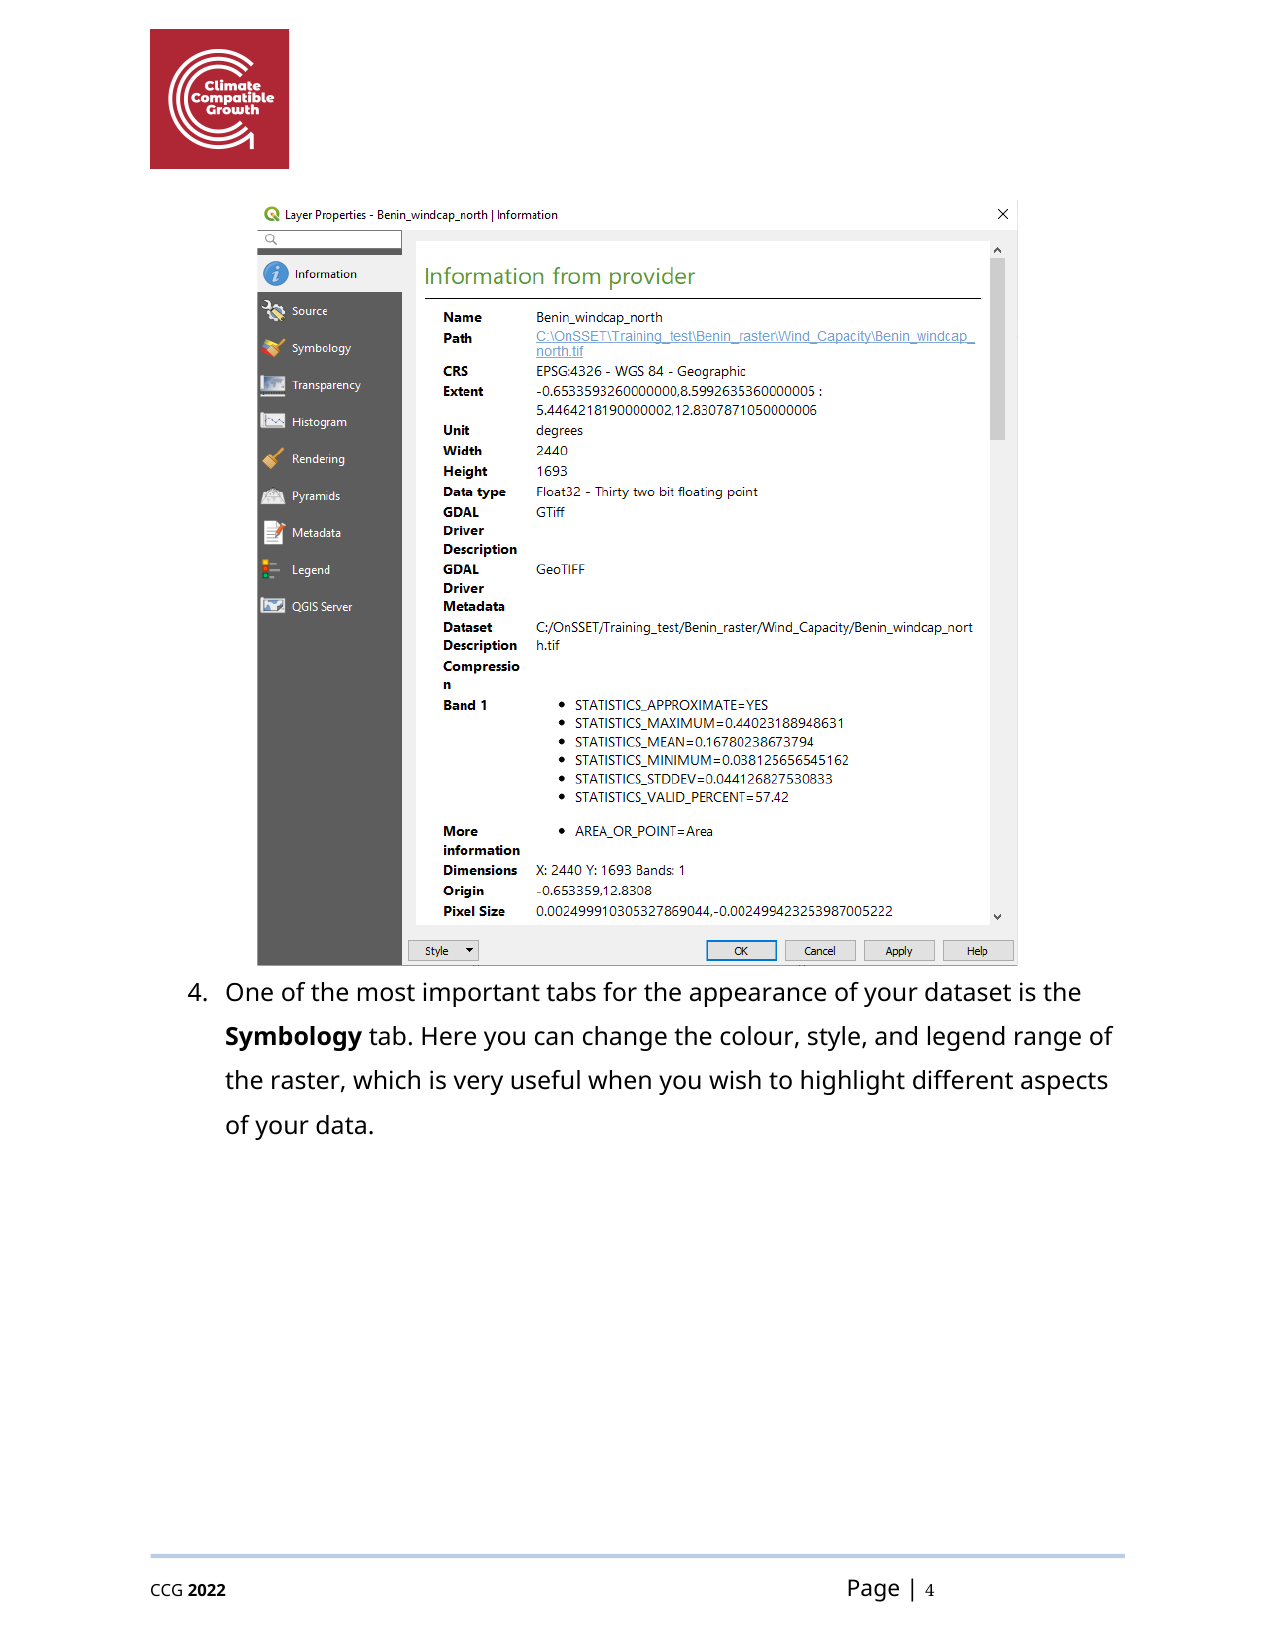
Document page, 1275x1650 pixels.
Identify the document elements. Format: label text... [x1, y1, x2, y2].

picture [150, 29, 290, 169]
picture [257, 200, 1018, 966]
list One of the most important tabs for the appearance of your dataset is the Symbology tab. Here you can change the colour, style, and legend range of the raster, which is very useful when you wish to highlight different aspects of your data. [187, 974, 1125, 1141]
